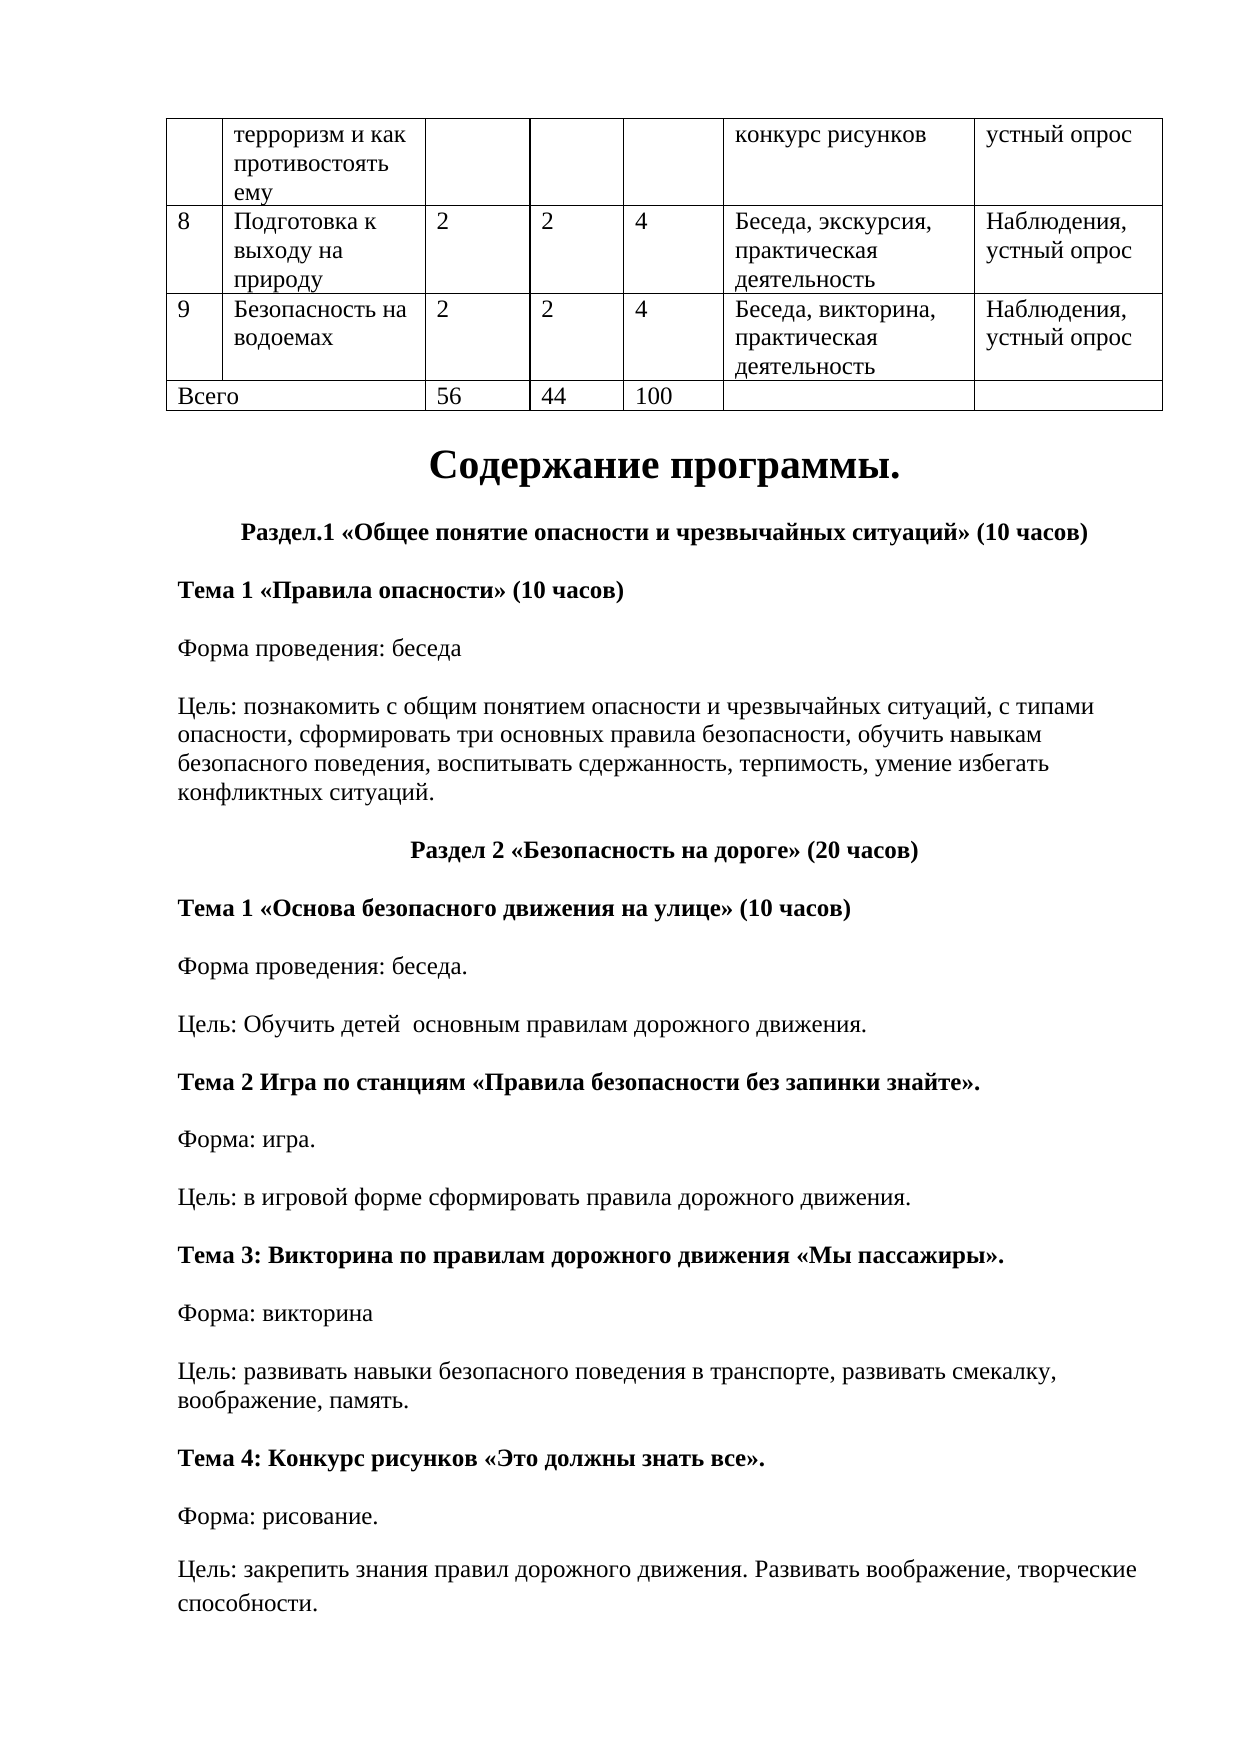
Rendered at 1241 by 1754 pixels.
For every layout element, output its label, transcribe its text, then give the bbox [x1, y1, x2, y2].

text Цель: в игровой форме сформировать правила дорожного движения. [177, 1182, 1152, 1211]
table_cell 4 [426, 119, 529, 205]
text Тема 1 «Основа безопасного движения на улице» (10 часов) [177, 893, 1152, 922]
table_cell 2 [426, 206, 529, 293]
text Тема 2 Игра по станциям «Правила безопасности без запинки знайте». [177, 1067, 1152, 1095]
text Форма: викторина [177, 1298, 1152, 1327]
table_cell [724, 381, 974, 410]
table_cell Подготовка к выходу на природу [223, 206, 425, 293]
text Цель: Обучить детей основным правилам дорожного движения. [177, 1009, 1152, 1037]
text Форма проведения: беседа. [177, 951, 1152, 979]
table_cell 2 [426, 294, 529, 380]
table_cell 4 [624, 294, 723, 380]
table_cell 7 [167, 119, 222, 205]
table_cell 4 [531, 119, 623, 205]
table_cell Наблюдения, устный опрос [975, 206, 1162, 293]
text Раздел 2 «Безопасность на дороге» (20 часов) [177, 835, 1152, 864]
text Форма проведения: беседа [177, 633, 1152, 662]
table_cell Безопасность на водоемах [223, 294, 425, 380]
table_cell 2 [531, 294, 623, 380]
table_cell 56 [426, 381, 529, 410]
table_cell 44 [531, 381, 623, 410]
table_cell 8 [624, 119, 723, 205]
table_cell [223, 119, 425, 205]
text Тема 3: Викторина по правилам дорожного движения «Мы пассажиры». [177, 1240, 1152, 1269]
table_cell 100 [624, 381, 723, 410]
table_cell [724, 119, 974, 205]
table_cell 9 [167, 294, 222, 380]
table_cell Беседа, экскурсия, практическая деятельность [724, 206, 974, 293]
text Раздел.1 «Общее понятие опасности и чрезвычайных ситуаций» (10 часов) [177, 517, 1152, 546]
text Цель: закрепить знания правил дорожного движения. Развивать воображение, творческие способности. [177, 1554, 1152, 1616]
table_cell 2 [531, 206, 623, 293]
table_cell Беседа, викторина, практическая деятельность [724, 294, 974, 380]
text Цель: познакомить с общим понятием опасности и чрезвычайных ситуаций, с типами опасности, сформировать три основных правила безопасности, обучить навыкам безопасного поведения, воспитывать сдержанность, терпимость, умение избегать конфликтных ситуаций. [177, 691, 1152, 806]
text Цель: развивать навыки безопасного поведения в транспорте, развивать смекалку, воображение, память. [177, 1356, 1152, 1414]
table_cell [975, 119, 1162, 205]
text Форма: рисование. [177, 1501, 1152, 1529]
table_cell 4 [624, 206, 723, 293]
text Содержание программы. [177, 440, 1152, 488]
table_cell [975, 381, 1162, 410]
table_cell 8 [167, 206, 222, 293]
text Тема 4: Конкурс рисунков «Это должны знать все». [177, 1443, 1152, 1472]
table_cell Всего [167, 381, 425, 410]
table_cell Наблюдения, устный опрос [975, 294, 1162, 380]
text Тема 1 «Правила опасности» (10 часов) [177, 575, 1152, 604]
text Форма: игра. [177, 1124, 1152, 1153]
